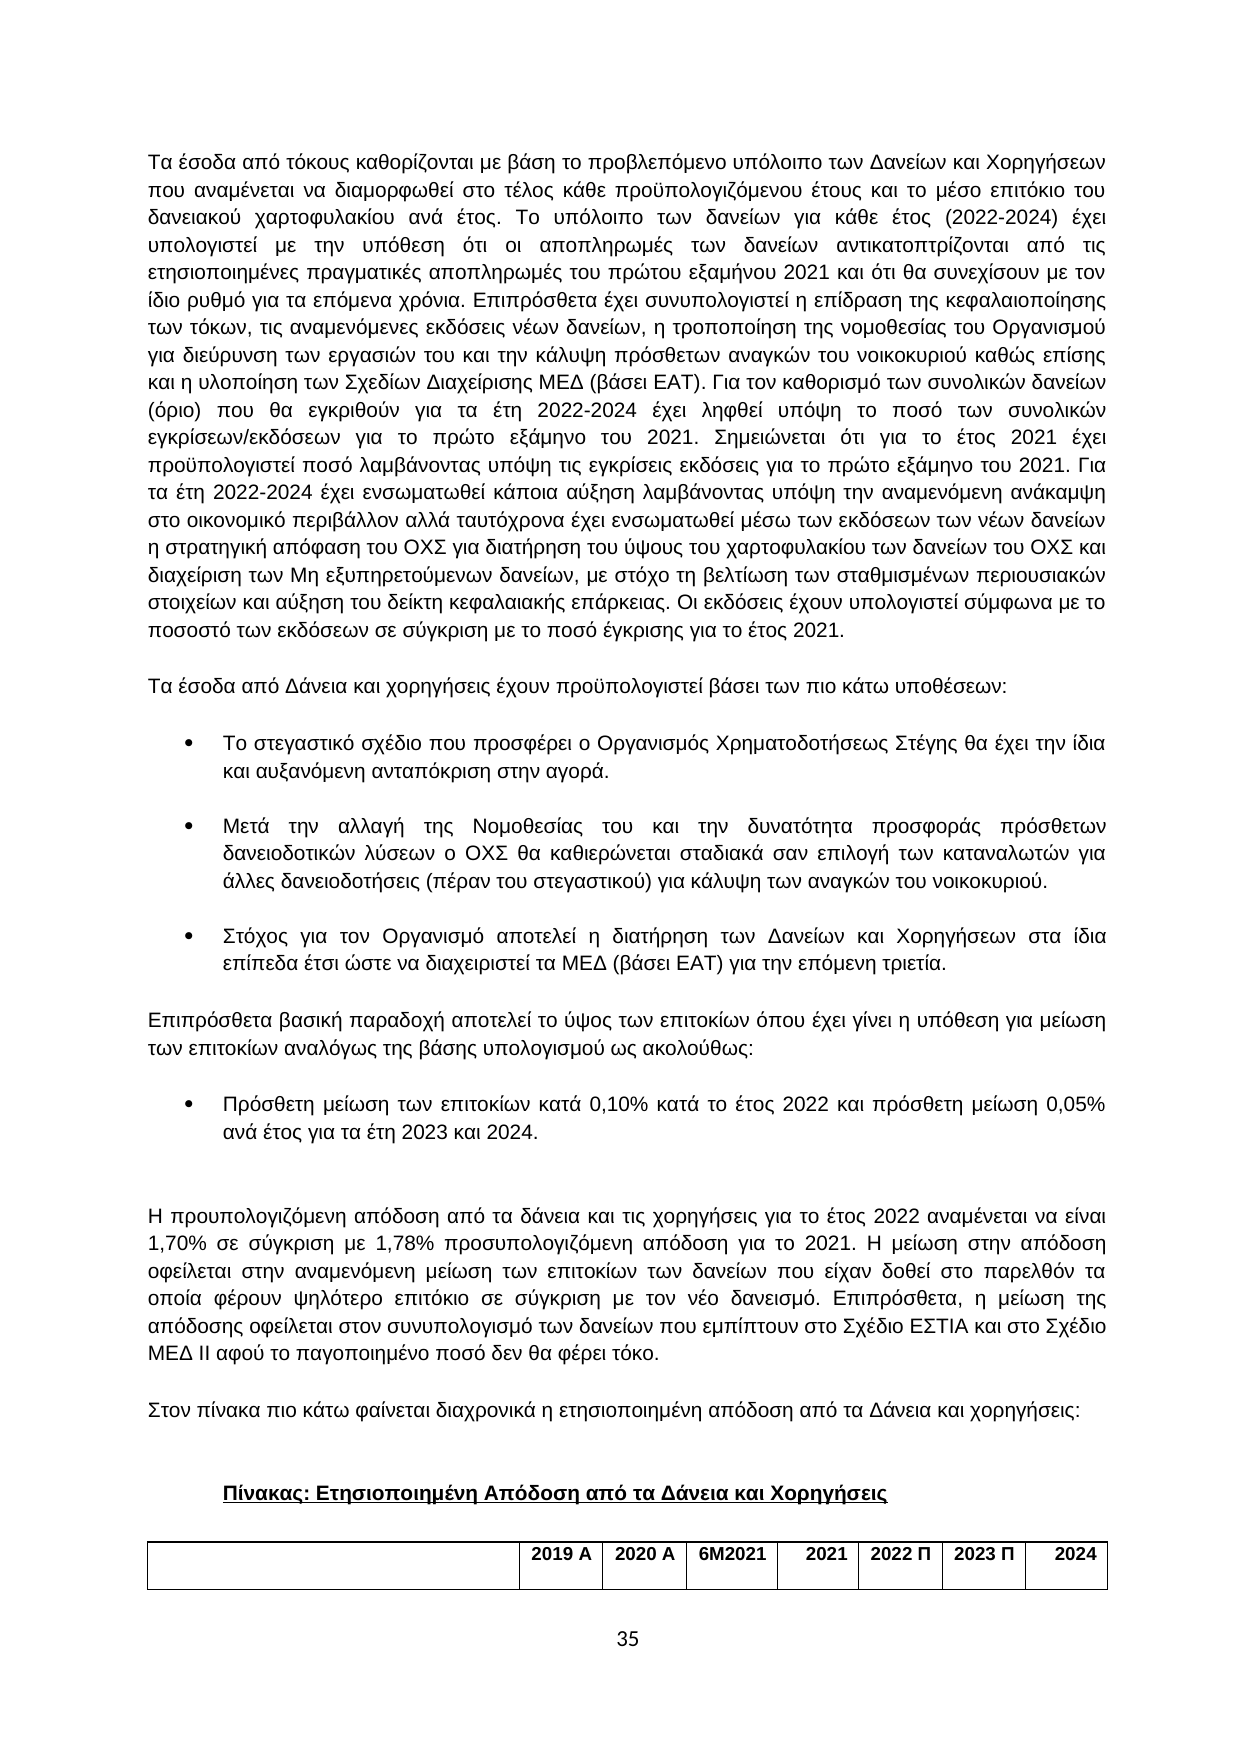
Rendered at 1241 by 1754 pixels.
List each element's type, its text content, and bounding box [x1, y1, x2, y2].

table_header 6Μ2021 Α [687, 1543, 777, 1589]
text Η προυπολογιζόμενη απόδοση από τα δάνεια και τις χορηγήσεις για το έτος 2022 αναμένεται να είναι 1,70% σε σύγκριση με 1,78% προσυπολογιζόμενη απόδοση για το 2021. Η μείωση στην απόδοση οφείλεται στην αναμενόμενη μείωση των επιτοκίων των δανείων που είχαν δοθεί στο παρελθόν τα οποία φέρουν ψηλότερο επιτόκιο σε σύγκριση με τον νέο δανεισμό. Επιπρόσθετα, η μείωση της απόδοσης οφείλεται στον συνυπολογισμό των δανείων που εμπίπτουν στο Σχέδιο ΕΣΤΙΑ και στο Σχέδιο ΜΕΔ ΙΙ αφού το παγοποιημένο ποσό δεν θα φέρει τόκο. [148, 1204, 1107, 1365]
text Τα έσοδα από Δάνεια και χορηγήσεις έχουν προϋπολογιστεί βάσει των πιο κάτω υποθέσεων: [148, 674, 1107, 698]
list Μετά την αλλαγή της Νομοθεσίας του και την δυνατότητα προσφοράς πρόσθετων δανειοδοτικών λύσεων ο ΟΧΣ θα καθιερώνεται σταδιακά σαν επιλογή των καταναλωτών για άλλες δανειοδοτήσεις (πέραν του στεγαστικού) για κάλυψη των αναγκών του νοικοκυριού. [185, 813, 1107, 892]
list Στόχος για τον Οργανισμό αποτελεί η διατήρηση των Δανείων και Χορηγήσεων στα ίδια επίπεδα έτσι ώστε να διαχειριστεί τα ΜΕΔ (βάσει ΕΑΤ) για την επόμενη τριετία. [185, 923, 1107, 975]
list Το στεγαστικό σχέδιο που προσφέρει ο Οργανισμός Χρηματοδοτήσεως Στέγης θα έχει την ίδια και αυξανόμενη ανταπόκριση στην αγορά. [185, 731, 1107, 782]
table_header [148, 1543, 519, 1589]
text Τα έσοδα από τόκους καθορίζονται με βάση το προβλεπόμενο υπόλοιπο των Δανείων και Χορηγήσεων που αναμένεται να διαμορφωθεί στο τέλος κάθε προϋπολογιζόμενου έτους και το μέσο επιτόκιο του δανειακού χαρτοφυλακίου ανά έτος. Το υπόλοιπο των δανείων για κάθε έτος (2022-2024) έχει υπολογιστεί με την υπόθεση ότι οι αποπληρωμές των δανείων αντικατοπτρίζονται από τις ετησιοποιημένες πραγματικές αποπληρωμές του πρώτου εξαμήνου 2021 και ότι θα συνεχίσουν με τον ίδιο ρυθμό για τα επόμενα χρόνια. Επιπρόσθετα έχει συνυπολογιστεί η επίδραση της κεφαλαιοποίησης των τόκων, τις αναμενόμενες εκδόσεις νέων δανείων, η τροποποίηση της νομοθεσίας του Οργανισμού για διεύρυνση των εργασιών του και την κάλυψη πρόσθετων αναγκών του νοικοκυριού καθώς επίσης και η υλοποίηση των Σχεδίων Διαχείρισης ΜΕΔ (βάσει ΕΑΤ). Για τον καθορισμό των συνολικών δανείων (όριο) που θα εγκριθούν για τα έτη 2022-2024 έχει ληφθεί υπόψη το ποσό των συνολικών εγκρίσεων/εκδόσεων για το πρώτο εξάμηνο του 2021. Σημειώνεται ότι για το έτος 2021 έχει προϋπολογιστεί ποσό λαμβάνοντας υπόψη τις εγκρίσεις εκδόσεις για το πρώτο εξάμηνο του 2021. Για τα έτη 2022-2024 έχει ενσωματωθεί κάποια αύξηση λαμβάνοντας υπόψη την αναμενόμενη ανάκαμψη στο οικονομικό περιβάλλον αλλά ταυτόχρονα έχει ενσωματωθεί μέσω των εκδόσεων των νέων δανείων η στρατηγική απόφαση του ΟΧΣ για διατήρηση του ύψους του χαρτοφυλακίου των δανείων του ΟΧΣ και διαχείριση των Μη εξυπηρετούμενων δανείων, με στόχο τη βελτίωση των σταθμισμένων περιουσιακών στοιχείων και αύξηση του δείκτη κεφαλαιακής επάρκειας. Οι εκδόσεις έχουν υπολογιστεί σύμφωνα με το ποσοστό των εκδόσεων σε σύγκριση με το ποσό έγκρισης για το έτος 2021. [148, 150, 1107, 641]
table_header 2020 Α [603, 1543, 686, 1589]
table_header 2023 Π [943, 1543, 1025, 1589]
text Επιπρόσθετα βασική παραδοχή αποτελεί το ύψος των επιτοκίων όπου έχει γίνει η υπόθεση για μείωση των επιτοκίων αναλόγως της βάσης υπολογισμού ως ακολούθως: [148, 1008, 1107, 1059]
table_header 2019 Α [520, 1543, 602, 1589]
table_header 2022 Π [859, 1543, 942, 1589]
table_header 2024 Π [1026, 1543, 1107, 1589]
list Πρόσθετη μείωση των επιτοκίων κατά 0,10% κατά το έτος 2022 και πρόσθετη μείωση 0,05% ανά έτος για τα έτη 2023 και 2024. [185, 1092, 1107, 1143]
table_header 2021 Π [778, 1543, 858, 1589]
text Στον πίνακα πιο κάτω φαίνεται διαχρονικά η ετησιοποιημένη απόδοση από τα Δάνεια και χορηγήσεις: [148, 1398, 1107, 1422]
list Πίνακας: Ετησιοποιημένη Απόδοση από τα Δάνεια και Χορηγήσεις [223, 1481, 1107, 1505]
